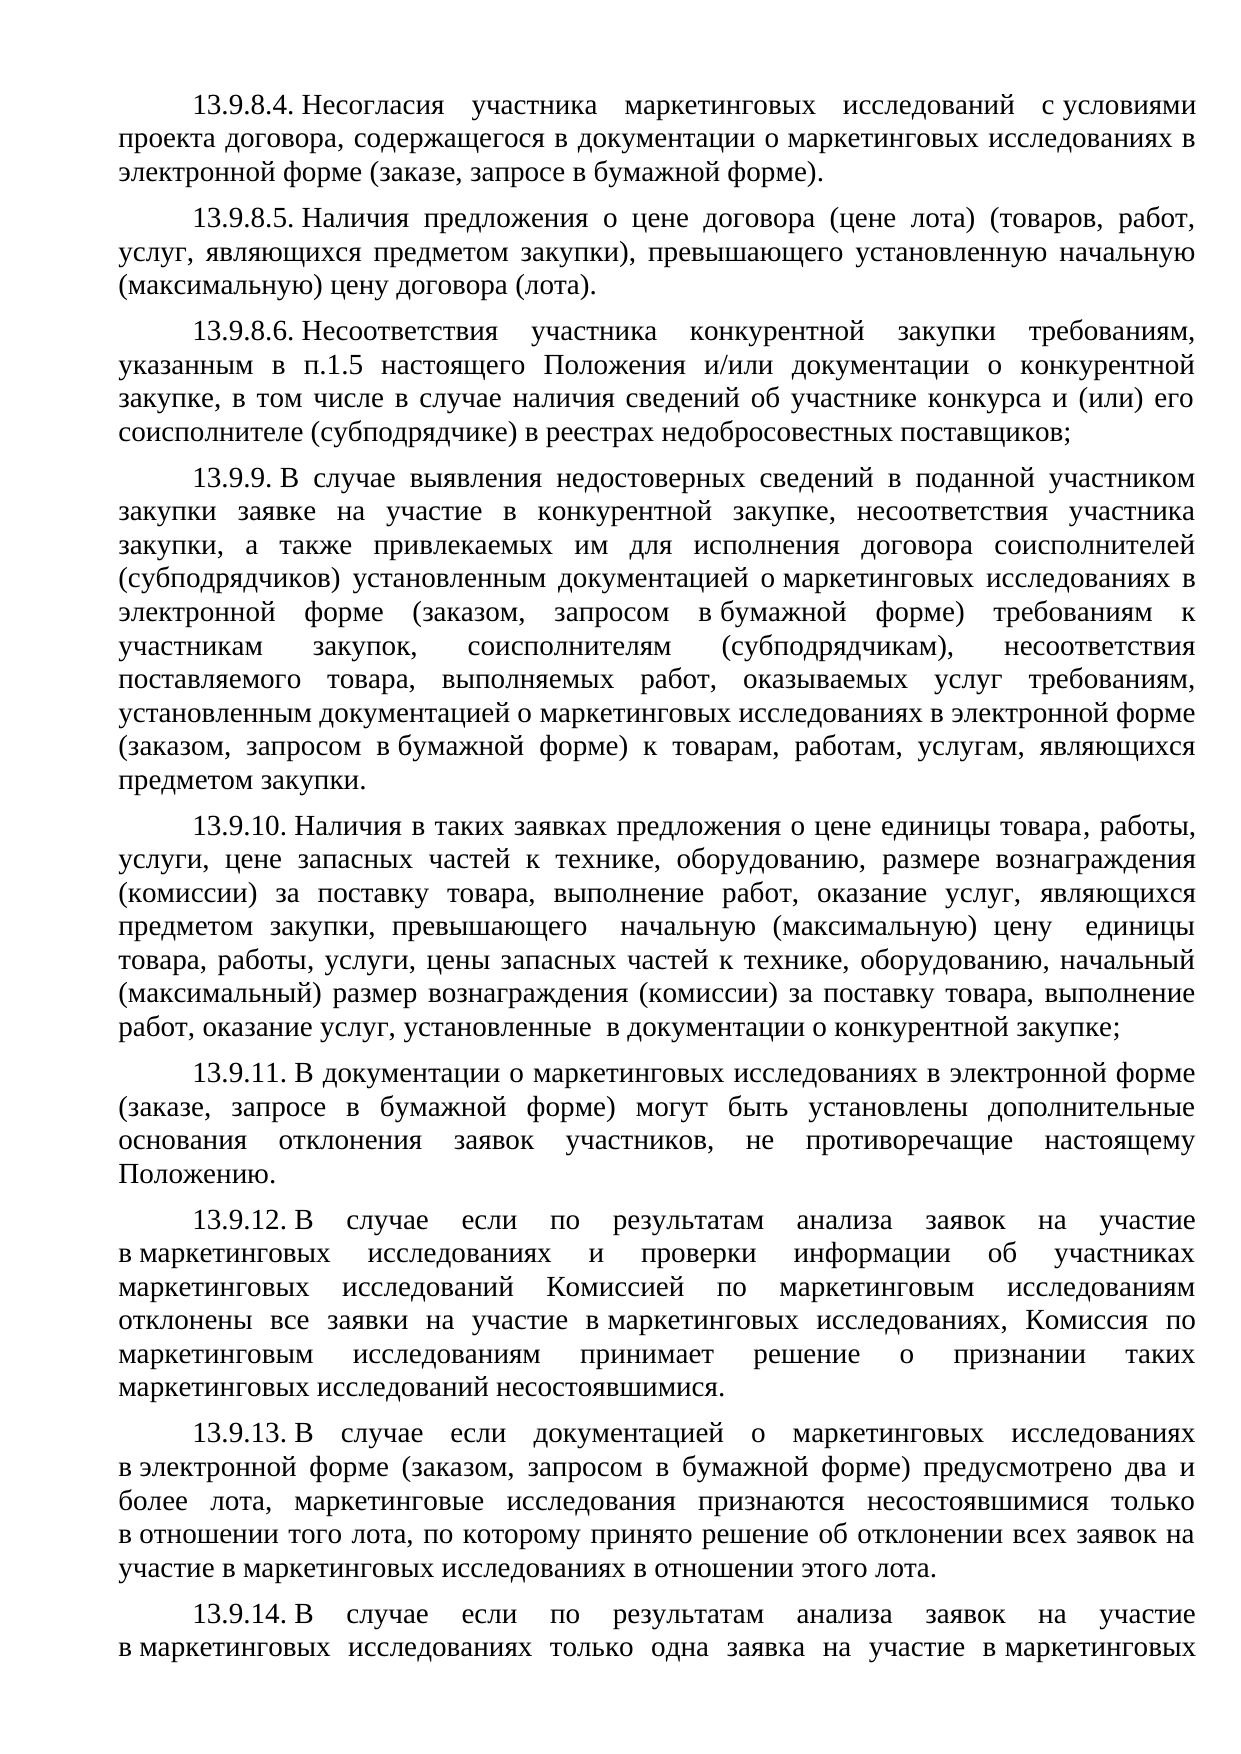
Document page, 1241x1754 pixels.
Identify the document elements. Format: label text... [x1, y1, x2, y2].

list Наличия в таких заявках предложения о цене единицы товара, работы, услуги, цене запасных частей к технике, оборудованию, размере вознаграждения (комиссии) за поставку товара, выполнение работ, оказание услуг, являющихся предметом закупки, превышающего начальную (максимальную) цену единицы товара, работы, услуги, цены запасных частей к технике, оборудованию, начальный (максимальный) размер вознаграждения (комиссии) за поставку товара, выполнение работ, оказание услуг, установленные в документации о конкурентной закупке; [118, 808, 1196, 1043]
list Несогласия участника маркетинговых исследований с условиями проекта договора, содержащегося в документации о маркетинговых исследованиях в электронной форме (заказе, запросе в бумажной форме). [118, 87, 1196, 188]
list В случае если документацией о маркетинговых исследованиях в электронной форме (заказом, запросом в бумажной форме) предусмотрено два и более лота, маркетинговые исследования признаются несостоявшимися только в отношении того лота, по которому принято решение об отклонении всех заявок на участие в маркетинговых исследованиях в отношении этого лота. [118, 1416, 1196, 1583]
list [118, 1596, 1196, 1663]
list Наличия предложения о цене договора (цене лота) (товаров, работ, услуг, являющихся предметом закупки), превышающего установленную начальную (максимальную) цену договора (лота). [118, 200, 1196, 301]
list В случае выявления недостоверных сведений в поданной участником закупки заявке на участие в конкурентной закупке, несоответствия участника закупки, а также привлекаемых им для исполнения договора соисполнителей (субподрядчиков) установленным документацией о маркетинговых исследованиях в электронной форме (заказом, запросом в бумажной форме) требованиям к участникам закупок, соисполнителям (субподрядчикам), несоответствия поставляемого товара, выполняемых работ, оказываемых услуг требованиям, установленным документацией о маркетинговых исследованиях в электронной форме (заказом, запросом в бумажной форме) к товарам, работам, услугам, являющихся предметом закупки. [118, 460, 1196, 795]
list В случае если по результатам анализа заявок на участие в маркетинговых исследованиях и проверки информации об участниках маркетинговых исследований Комиссией по маркетинговым исследованиям отклонены все заявки на участие в маркетинговых исследованиях, Комиссия по маркетинговым исследованиям принимает решение о признании таких маркетинговых исследований несостоявшимися. [118, 1202, 1196, 1403]
list В документации о маркетинговых исследованиях в электронной форме (заказе, запросе в бумажной форме) могут быть установлены дополнительные основания отклонения заявок участников, не противоречащие настоящему Положению. [118, 1055, 1196, 1189]
list Несоответствия участника конкурентной закупки требованиям, указанным в п.1.5 настоящего Положения и/или документации о конкурентной закупке, в том числе в случае наличия сведений об участнике конкурса и (или) его соисполнителе (субподрядчике) в реестрах недобросовестных поставщиков; [118, 313, 1196, 447]
